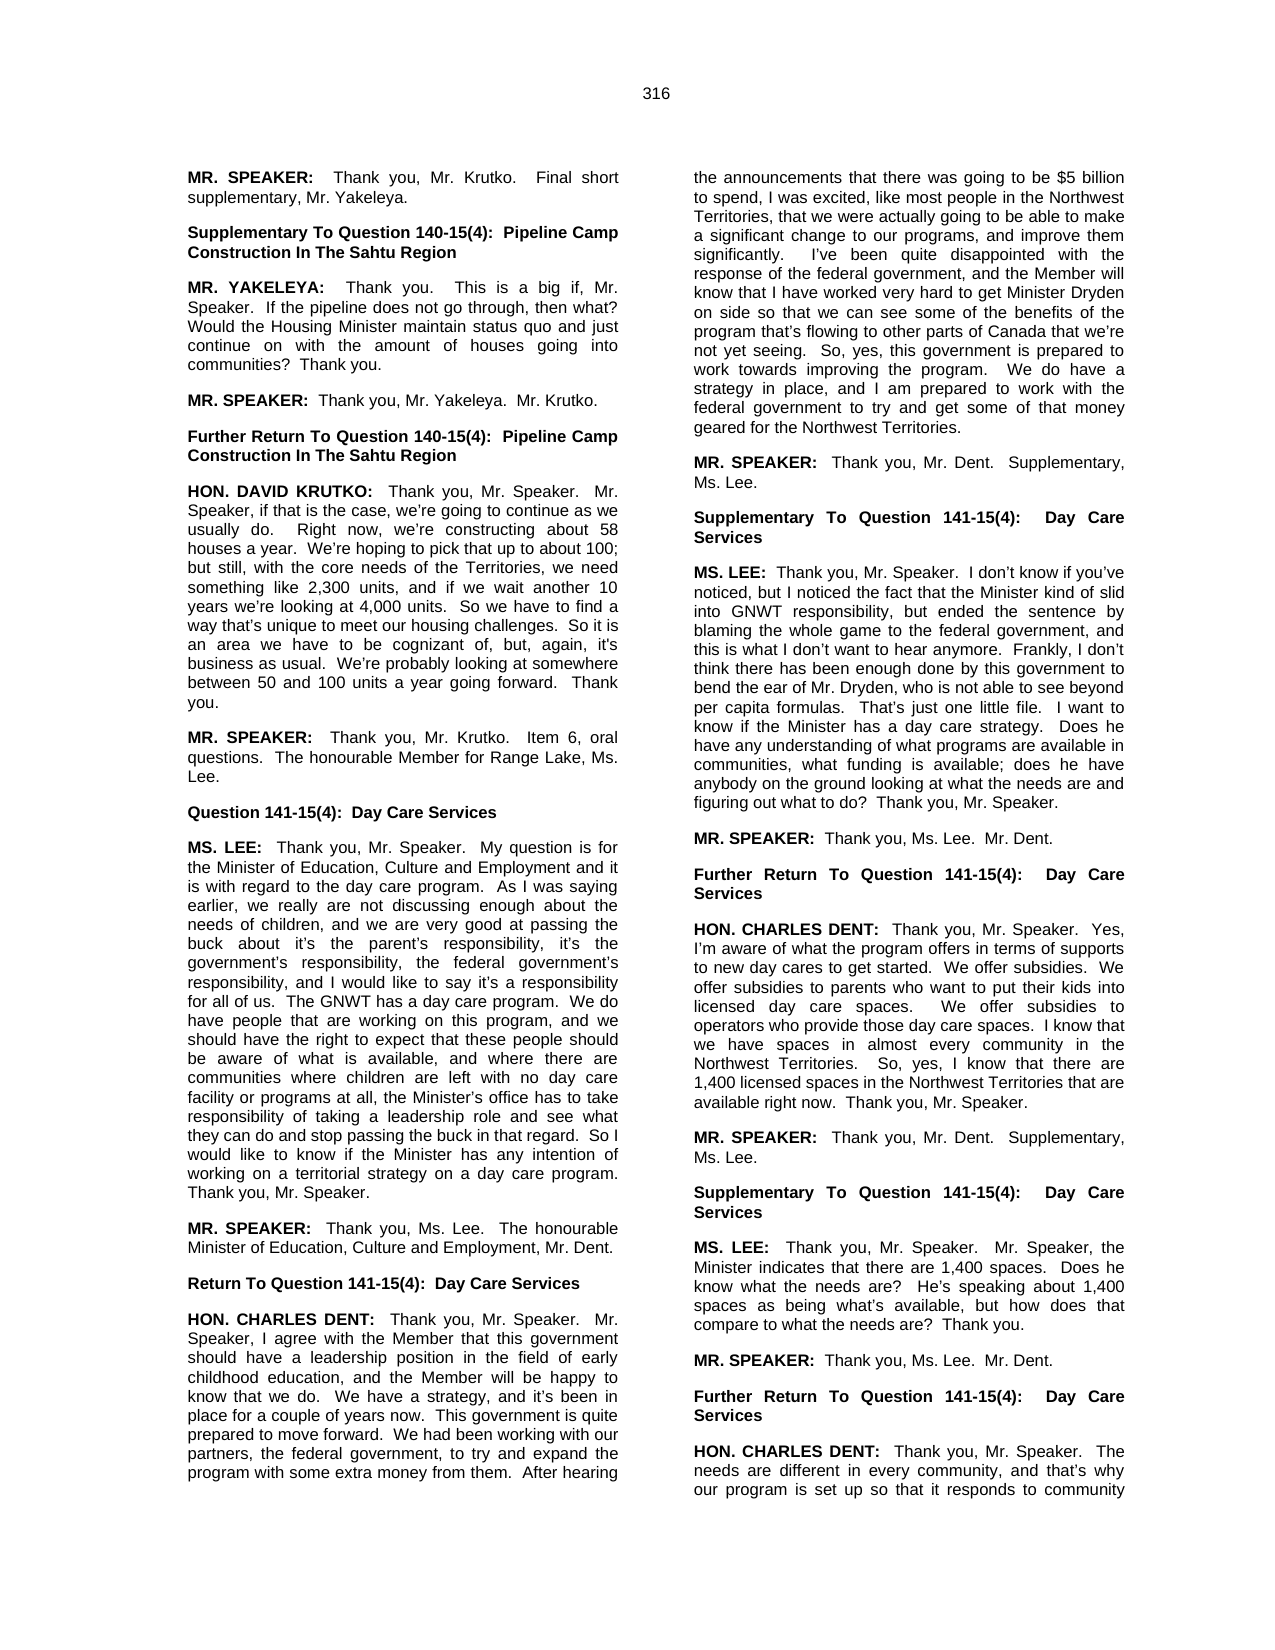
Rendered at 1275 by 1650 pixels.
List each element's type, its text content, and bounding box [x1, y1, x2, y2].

text HON. CHARLES DENT: Thank you, Mr. Speaker. Mr. Speaker, I agree with the Member that this government should have a leadership position in the field of early childhood education, and the Member will be happy to know that we do. We have a strategy, and it’s been in place for a couple of years now. This government is quite prepared to move forward. We had been working with our partners, the federal government, to try and expand the program with some extra money from them. After hearing the announcements that there was going to be $5 billion to spend, I was excited, like most people in the Northwest Territories, that we were actually going to be able to make a significant change to our programs, and improve them significantly. I’ve been quite disappointed with the response of the federal government, and the Member will know that I have worked very hard to get Minister Dryden on side so that we can see some of the benefits of the program that’s flowing to other parts of that we’re not yet seeing. So, yes, this government is prepared to work towards improving the program. We do have a strategy in place, and I am prepared to work with the federal government to try and get some of that money geared for the . [694, 168, 1125, 437]
text MS. LEE: Thank you, Mr. Speaker. Mr. Speaker, the Minister indicates that there are 1,400 spaces. Does he know what the needs are? He’s speaking about 1,400 spaces as being what’s available, but how does that compare to what the needs are? Thank you. [694, 1238, 1125, 1334]
text MR. SPEAKER: Thank you, Ms. Lee. Mr. Dent. [694, 829, 1125, 848]
subtitle Question 141-15(4): Day Care Services [187, 802, 619, 822]
text MS. LEE: Thank you, Mr. Speaker. I don’t know if you’ve noticed, but I noticed the fact that the Minister kind of slid into GNWT responsibility, but ended the sentence by blaming the whole game to the federal government, and this is what I don’t want to hear anymore. Frankly, I don’t think there has been enough done by this government to bend the ear of Mr. Dryden, who is not able to see beyond per capita formulas. That’s just one little file. I want to know if the Minister has a day care strategy. Does he have any understanding of what programs are available in communities, what funding is available; does he have anybody on the ground looking at what the needs are and figuring out what to do? Thank you, Mr. Speaker. [694, 563, 1125, 812]
text MR. SPEAKER: Thank you, Mr. Dent. Supplementary, Ms. Lee. [694, 453, 1125, 492]
text MR. SPEAKER: Thank you, Mr. Krutko. Final short supplementary, Mr. Yakeleya. [187, 168, 619, 207]
subtitle Further Return To Question 141-15(4): Day Care Services [694, 1387, 1125, 1425]
text MR. SPEAKER: Thank you, Ms. Lee. Mr. Dent. [694, 1351, 1125, 1370]
subtitle Return To Question 141-15(4): Day Care Services [187, 1274, 619, 1293]
text MR. SPEAKER: Thank you, Mr. Dent. Supplementary, Ms. Lee. [694, 1128, 1125, 1167]
subtitle Supplementary To Question 140-15(4): Pipeline In The Sahtu Region [187, 223, 619, 262]
text MR. SPEAKER: Thank you, Ms. Lee. The honourable Minister of Education, Culture and Employment, Mr. Dent. [187, 1219, 619, 1257]
subtitle Supplementary To Question 141-15(4): Day Care Services [694, 508, 1125, 547]
text HON. CHARLES DENT: Thank you, Mr. Speaker. Yes, I’m aware of what the program offers in terms of supports to new day cares to get started. We offer subsidies. We offer subsidies to parents who want to put their kids into licensed day care spaces. We offer subsidies to operators who provide those day care spaces. I know that we have spaces in almost every community in the . So, yes, I know that there are 1,400 licensed spaces in the that are available right now. Thank you, Mr. Speaker. [694, 920, 1125, 1112]
text HON. DAVID KRUTKO: Thank you, Mr. Speaker. Mr. Speaker, if that is the case, we’re going to continue as we usually do. Right now, we’re constructing about 58 houses a year. We’re hoping to pick that up to about 100; but still, with the core needs of the Territories, we need something like 2,300 units, and if we wait another 10 years we’re looking at 4,000 units. So we have to find a way that’s unique to meet our housing challenges. So it is an area we have to be cognizant of, but, again, it's business as usual. We’re probably looking at somewhere between 50 and 100 units a year going forward. Thank you. [187, 482, 619, 712]
subtitle Further Return To Question 141-15(4): Day Care Services [694, 865, 1125, 903]
text MR. SPEAKER: Thank you, Mr. Krutko. Item 6, oral questions. The honourable Member for , Ms. Lee. [187, 728, 619, 786]
text MS. LEE: Thank you, Mr. Speaker. My question is for the Minister of Education, Culture and Employment and it is with regard to the day care program. As I was saying earlier, we really are not discussing enough about the needs of children, and we are very good at passing the buck about it’s the parent’s responsibility, it’s the government’s responsibility, the federal government’s responsibility, and I would like to say it’s a responsibility for all of us. The GNWT has a day care program. We do have people that are working on this program, and we should have the right to expect that these people should be aware of what is available, and where there are communities where children are left with no day care facility or programs at all, the Minister’s office has to take responsibility of taking a leadership role and see what they can do and stop passing the buck in that regard. So I would like to know if the Minister has any intention of working on a territorial strategy on a day care program. Thank you, Mr. Speaker. [187, 838, 619, 1202]
text MR. YAKELEYA: Thank you. This is a big if, Mr. Speaker. If the pipeline does not go through, then what? Would the Housing Minister maintain status quo and just continue on with the amount of houses going into communities? Thank you. [187, 278, 619, 374]
subtitle Supplementary To Question 141-15(4): Day Care Services [694, 1183, 1125, 1222]
text MR. SPEAKER: Thank you, Mr. Yakeleya. Mr. Krutko. [187, 391, 619, 410]
subtitle Further Return To Question 140-15(4): Pipeline In The Sahtu Region [187, 427, 619, 465]
text HON. CHARLES DENT: Thank you, Mr. Speaker. Mr. Speaker, I agree with the Member that this government should have a leadership position in the field of early childhood education, and the Member will be happy to know that we do. We have a strategy, and it’s been in place for a couple of years now. This government is quite prepared to move forward. We had been working with our partners, the federal government, to try and expand the program with some extra money from them. After hearing the announcements that there was going to be $5 billion to spend, I was excited, like most people in the Northwest Territories, that we were actually going to be able to make a significant change to our programs, and improve them significantly. I’ve been quite disappointed with the response of the federal government, and the Member will know that I have worked very hard to get Minister Dryden on side so that we can see some of the benefits of the program that’s flowing to other parts of that we’re not yet seeing. So, yes, this government is prepared to work towards improving the program. We do have a strategy in place, and I am prepared to work with the federal government to try and get some of that money geared for the . [187, 1310, 619, 1482]
